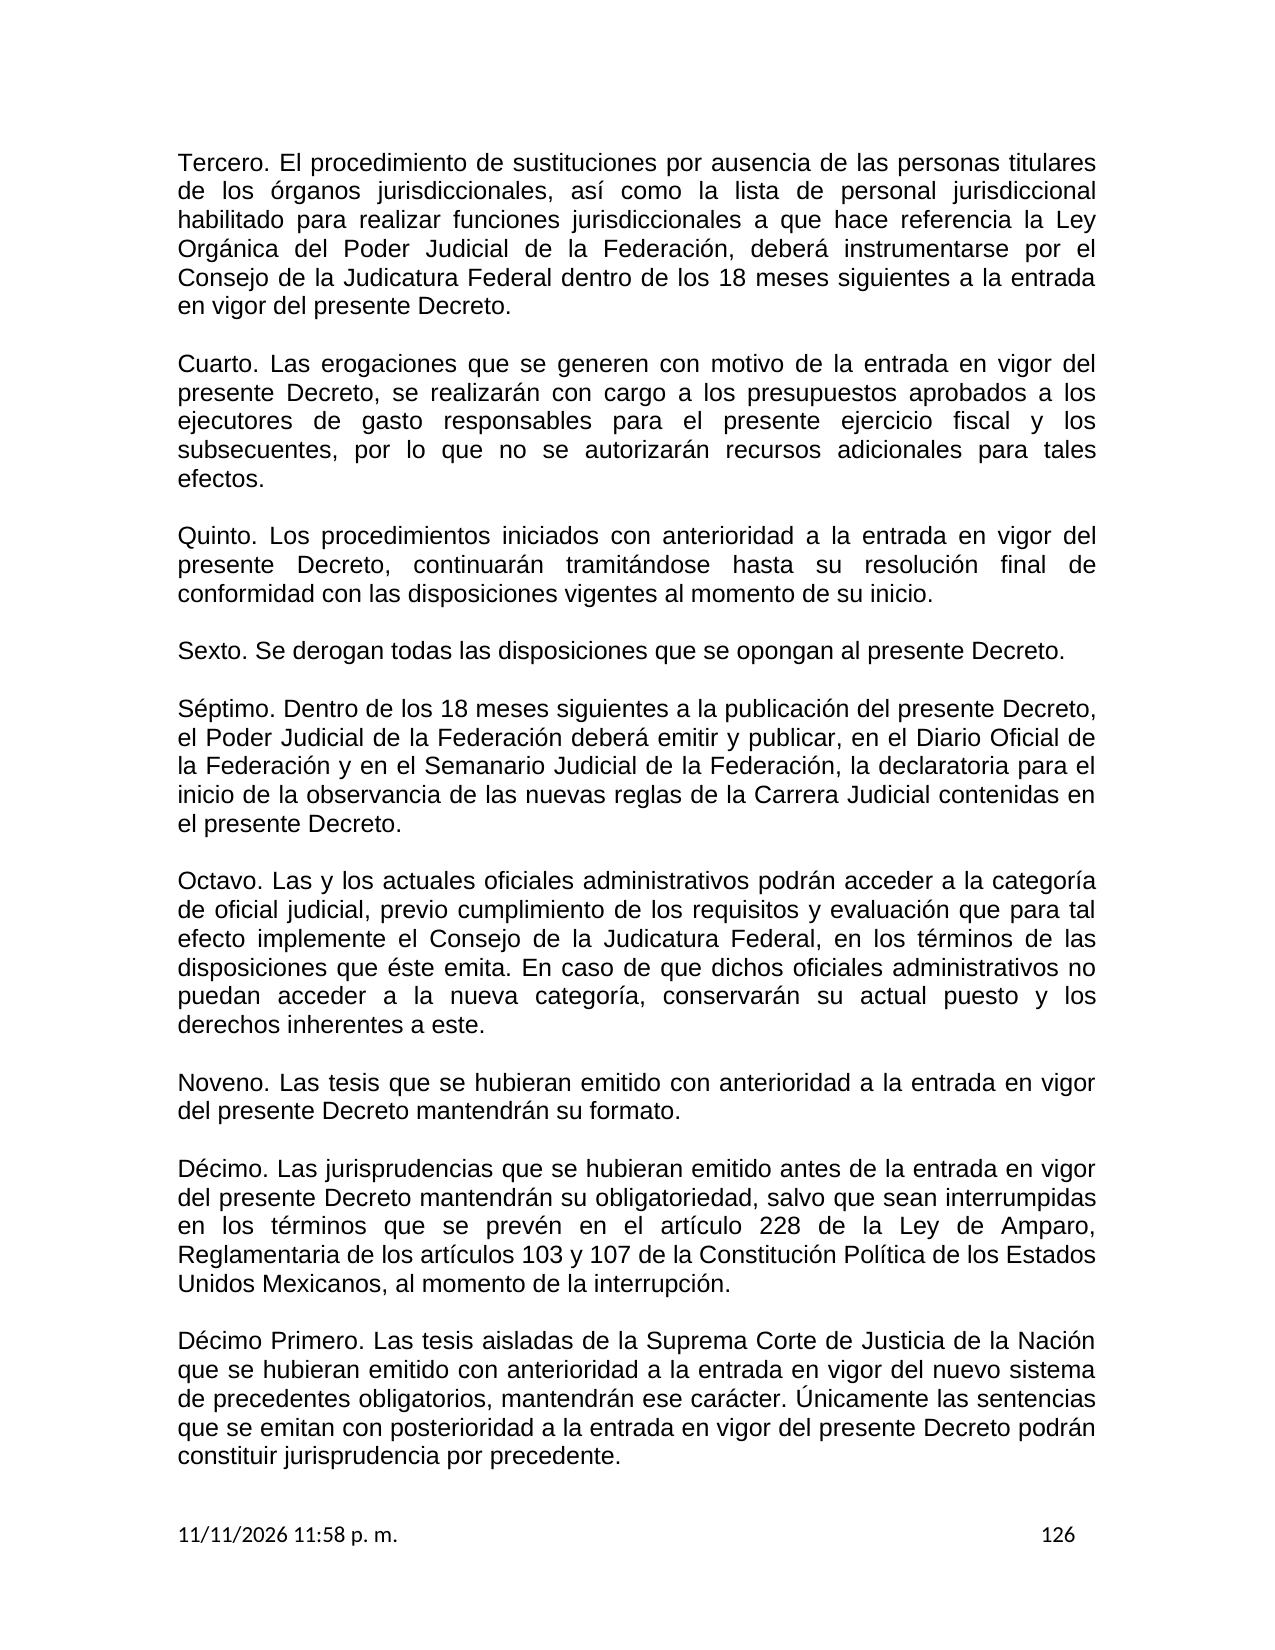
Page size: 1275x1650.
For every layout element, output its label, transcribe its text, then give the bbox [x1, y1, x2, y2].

text Décimo. Las jurisprudencias que se hubieran emitido antes de la entrada en vigor del presente Decreto mantendrán su obligatoriedad, salvo que sean interrumpidas en los términos que se prevén en el artículo 228 de la Ley de Amparo, Reglamentaria de los artículos 103 y 107 de la Constitución Política de los Estados Unidos Mexicanos, al momento de la interrupción. [177, 1154, 1098, 1298]
text Sexto. Se derogan todas las disposiciones que se opongan al presente Decreto. [177, 636, 1098, 665]
text Noveno. Las tesis que se hubieran emitido con anterioridad a la entrada en vigor del presente Decreto mantendrán su formato. [177, 1068, 1098, 1125]
text Séptimo. Dentro de los 18 meses siguientes a la publicación del presente Decreto, el Poder Judicial de la Federación deberá emitir y publicar, en el Diario Oficial de la Federación y en el Semanario Judicial de la Federación, la declaratoria para el inicio de la observancia de las nuevas reglas de la Carrera Judicial contenidas en el presente Decreto. [177, 694, 1098, 838]
text Décimo Primero. Las tesis aisladas de la Suprema Corte de Justicia de la Nación que se hubieran emitido con anterioridad a la entrada en vigor del nuevo sistema de precedentes obligatorios, mantendrán ese carácter. Únicamente las sentencias que se emitan con posterioridad a la entrada en vigor del presente Decreto podrán constituir jurisprudencia por precedente. [177, 1326, 1098, 1470]
text Octavo. Las y los actuales oficiales administrativos podrán acceder a la categoría de oficial judicial, previo cumplimiento de los requisitos y evaluación que para tal efecto implemente el Consejo de la Judicatura Federal, en los términos de las disposiciones que éste emita. En caso de que dichos oficiales administrativos no puedan acceder a la nueva categoría, conservarán su actual puesto y los derechos inherentes a este. [177, 866, 1098, 1039]
text Quinto. Los procedimientos iniciados con anterioridad a la entrada en vigor del presente Decreto, continuarán tramitándose hasta su resolución final de conformidad con las disposiciones vigentes al momento de su inicio. [177, 521, 1098, 608]
text Cuarto. Las erogaciones que se generen con motivo de la entrada en vigor del presente Decreto, se realizarán con cargo a los presupuestos aprobados a los ejecutores de gasto responsables para el presente ejercicio fiscal y los subsecuentes, por lo que no se autorizarán recursos adicionales para tales efectos. [177, 349, 1098, 493]
text Tercero. El procedimiento de sustituciones por ausencia de las personas titulares de los órganos jurisdiccionales, así como la lista de personal jurisdiccional habilitado para realizar funciones jurisdiccionales a que hace referencia la Ley Orgánica del Poder Judicial de la Federación, deberá instrumentarse por el Consejo de la Judicatura Federal dentro de los 18 meses siguientes a la entrada en vigor del presente Decreto. [177, 148, 1098, 320]
